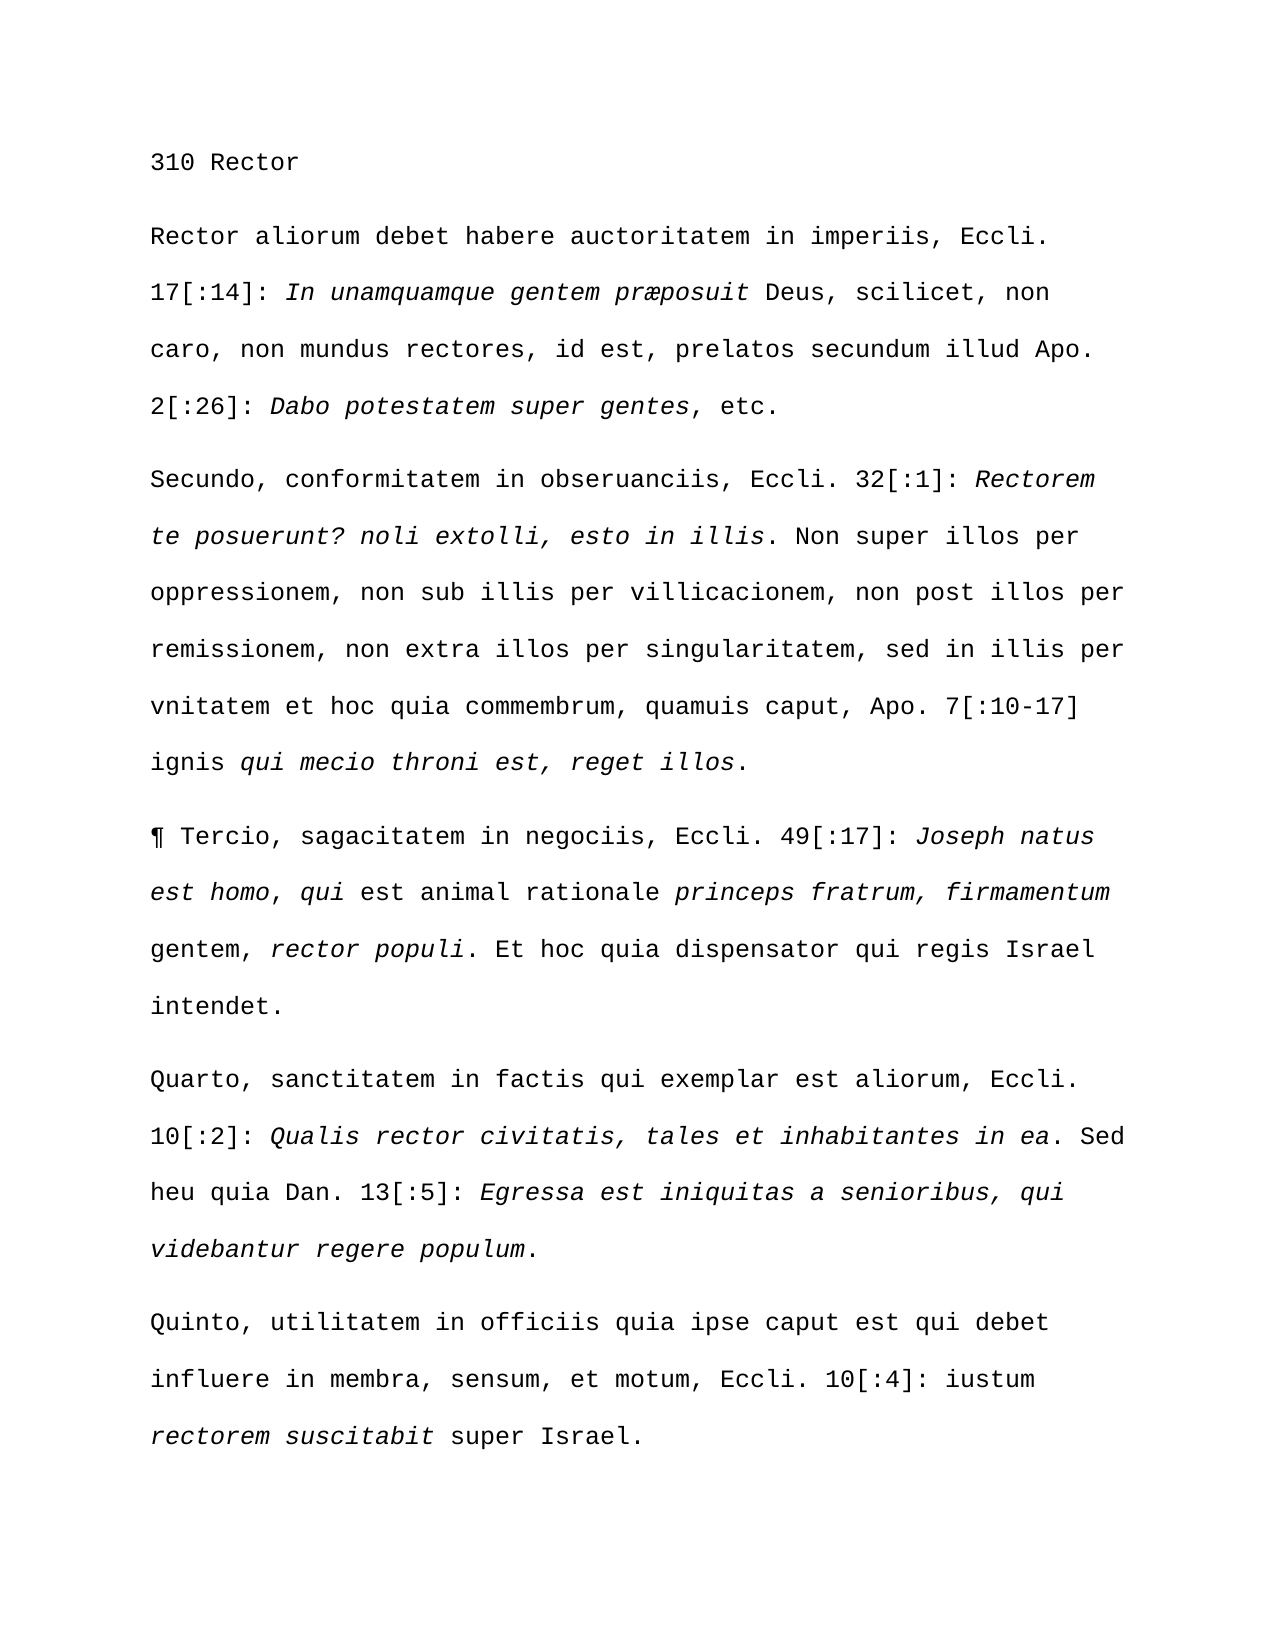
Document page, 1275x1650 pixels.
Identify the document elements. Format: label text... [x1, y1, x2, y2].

text ¶ Tercio, sagacitatem in negociis, Eccli. 49[:17]: Joseph natus est homo, qui est animal rationale princeps fratrum, firmamentum gentem, rector populi. Et hoc quia dispensator qui regis Israel intendet. [150, 823, 1125, 1022]
text 310 Rector [150, 150, 1125, 178]
text Quinto, utilitatem in officiis quia ipse caput est qui debet influere in membra, sensum, et motum, Eccli. 10[:4]: iustum rectorem suscitabit super Israel. [150, 1310, 1125, 1452]
text Rector aliorum debet habere auctoritatem in imperiis, Eccli. 17[:14]: In unamquamque gentem præposuit Deus, scilicet, non caro, non mundus rectores, id est, prelatos secundum illud Apo. 2[:26]: Dabo potestatem super gentes, etc. [150, 223, 1125, 422]
text Quarto, sanctitatem in factis qui exemplar est aliorum, Eccli. 10[:2]: Qualis rector civitatis, tales et inhabitantes in ea. Sed heu quia Dan. 13[:5]: Egressa est iniquitas a senioribus, qui videbantur regere populum. [150, 1067, 1125, 1265]
text Secundo, conformitatem in obseruanciis, Eccli. 32[:1]: Rectorem te posuerunt? noli extolli, esto in illis. Non super illos per oppressionem, non sub illis per villicacionem, non post illos per remissionem, non extra illos per singularitatem, sed in illis per vnitatem et hoc quia commembrum, quamuis caput, Apo. 7[:10-17] ignis qui mecio throni est, reget illos. [150, 467, 1125, 778]
